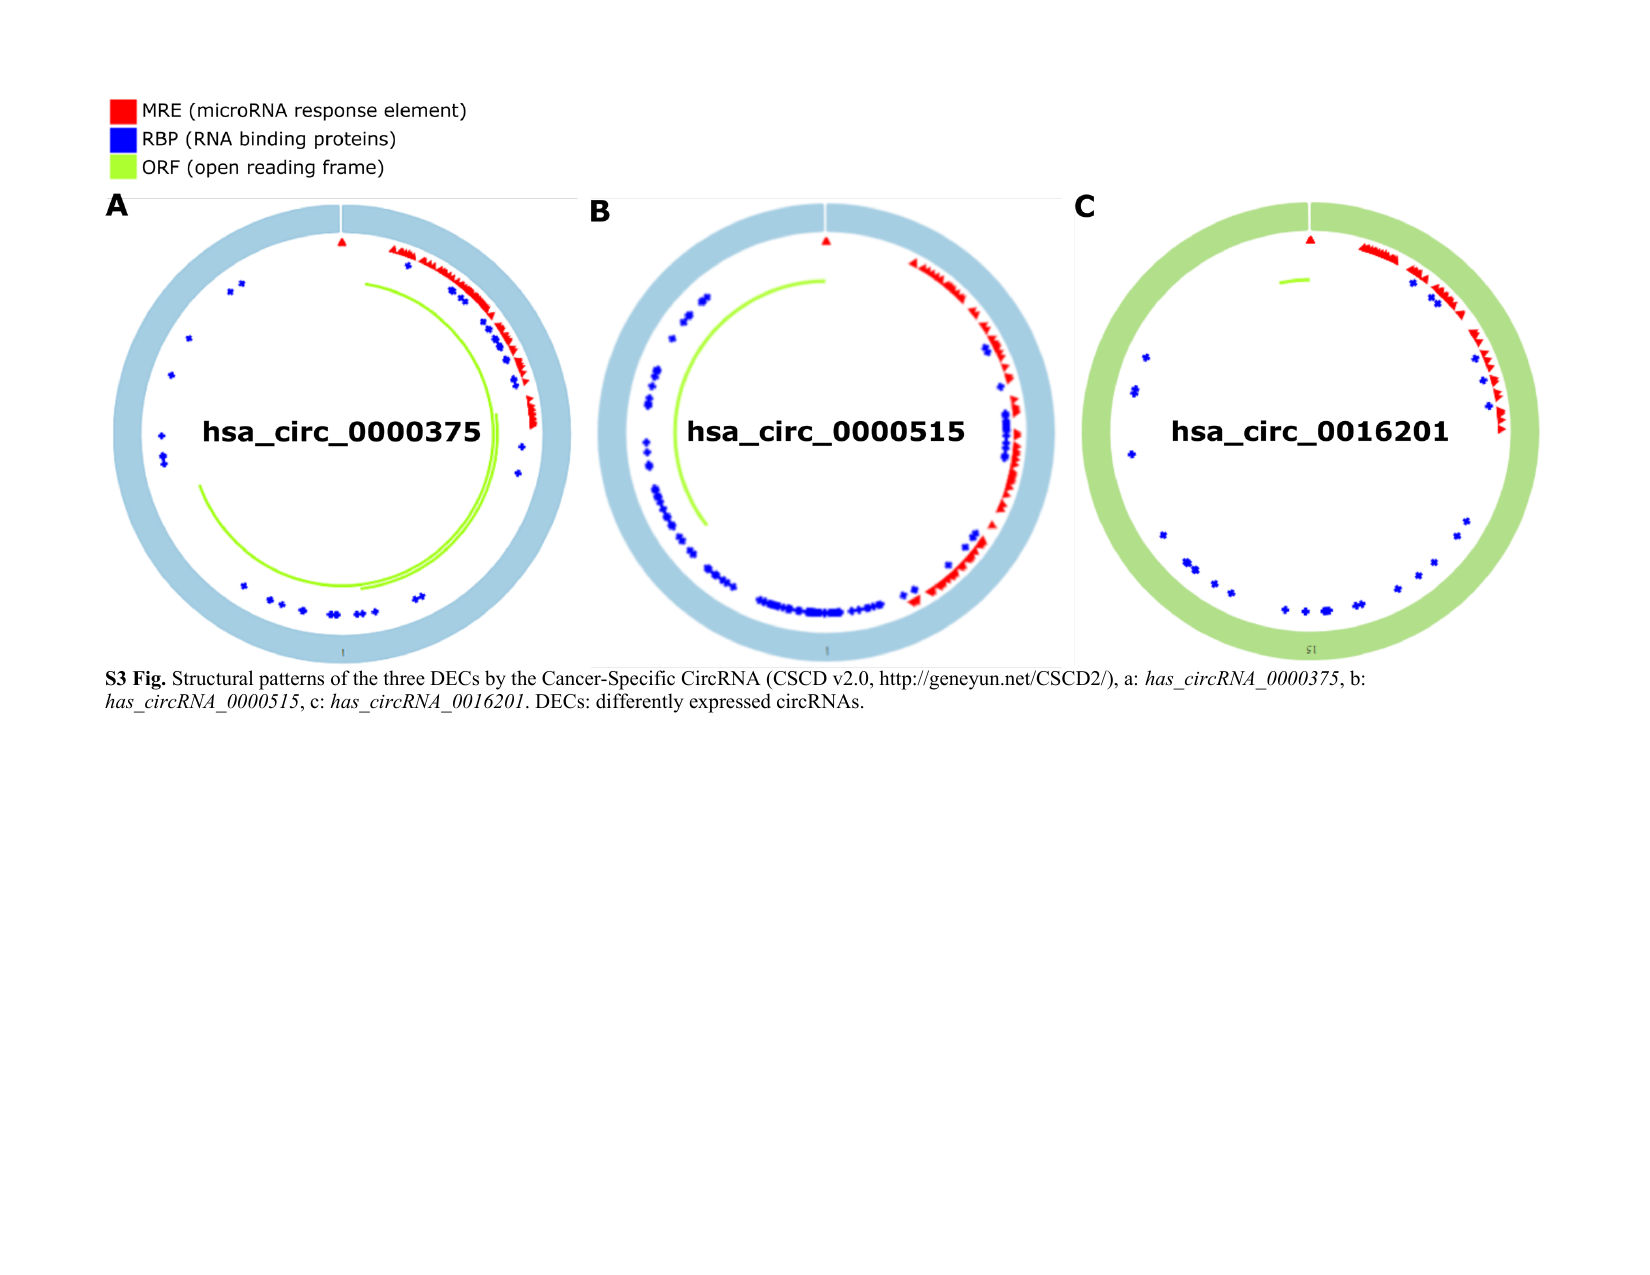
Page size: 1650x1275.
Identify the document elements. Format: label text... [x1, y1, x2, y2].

text S3 Fig. Structural patterns of the three DECs by the Cancer-Specific CircRNA (CSCD v2.0, http://geneyun.net/CSCD2/), a: has_circRNA_0000375, b: has_circRNA_0000515, c: has_circRNA_0016201. DECs: differently expressed circRNAs. [105, 668, 1545, 713]
picture [105, 97, 1545, 668]
